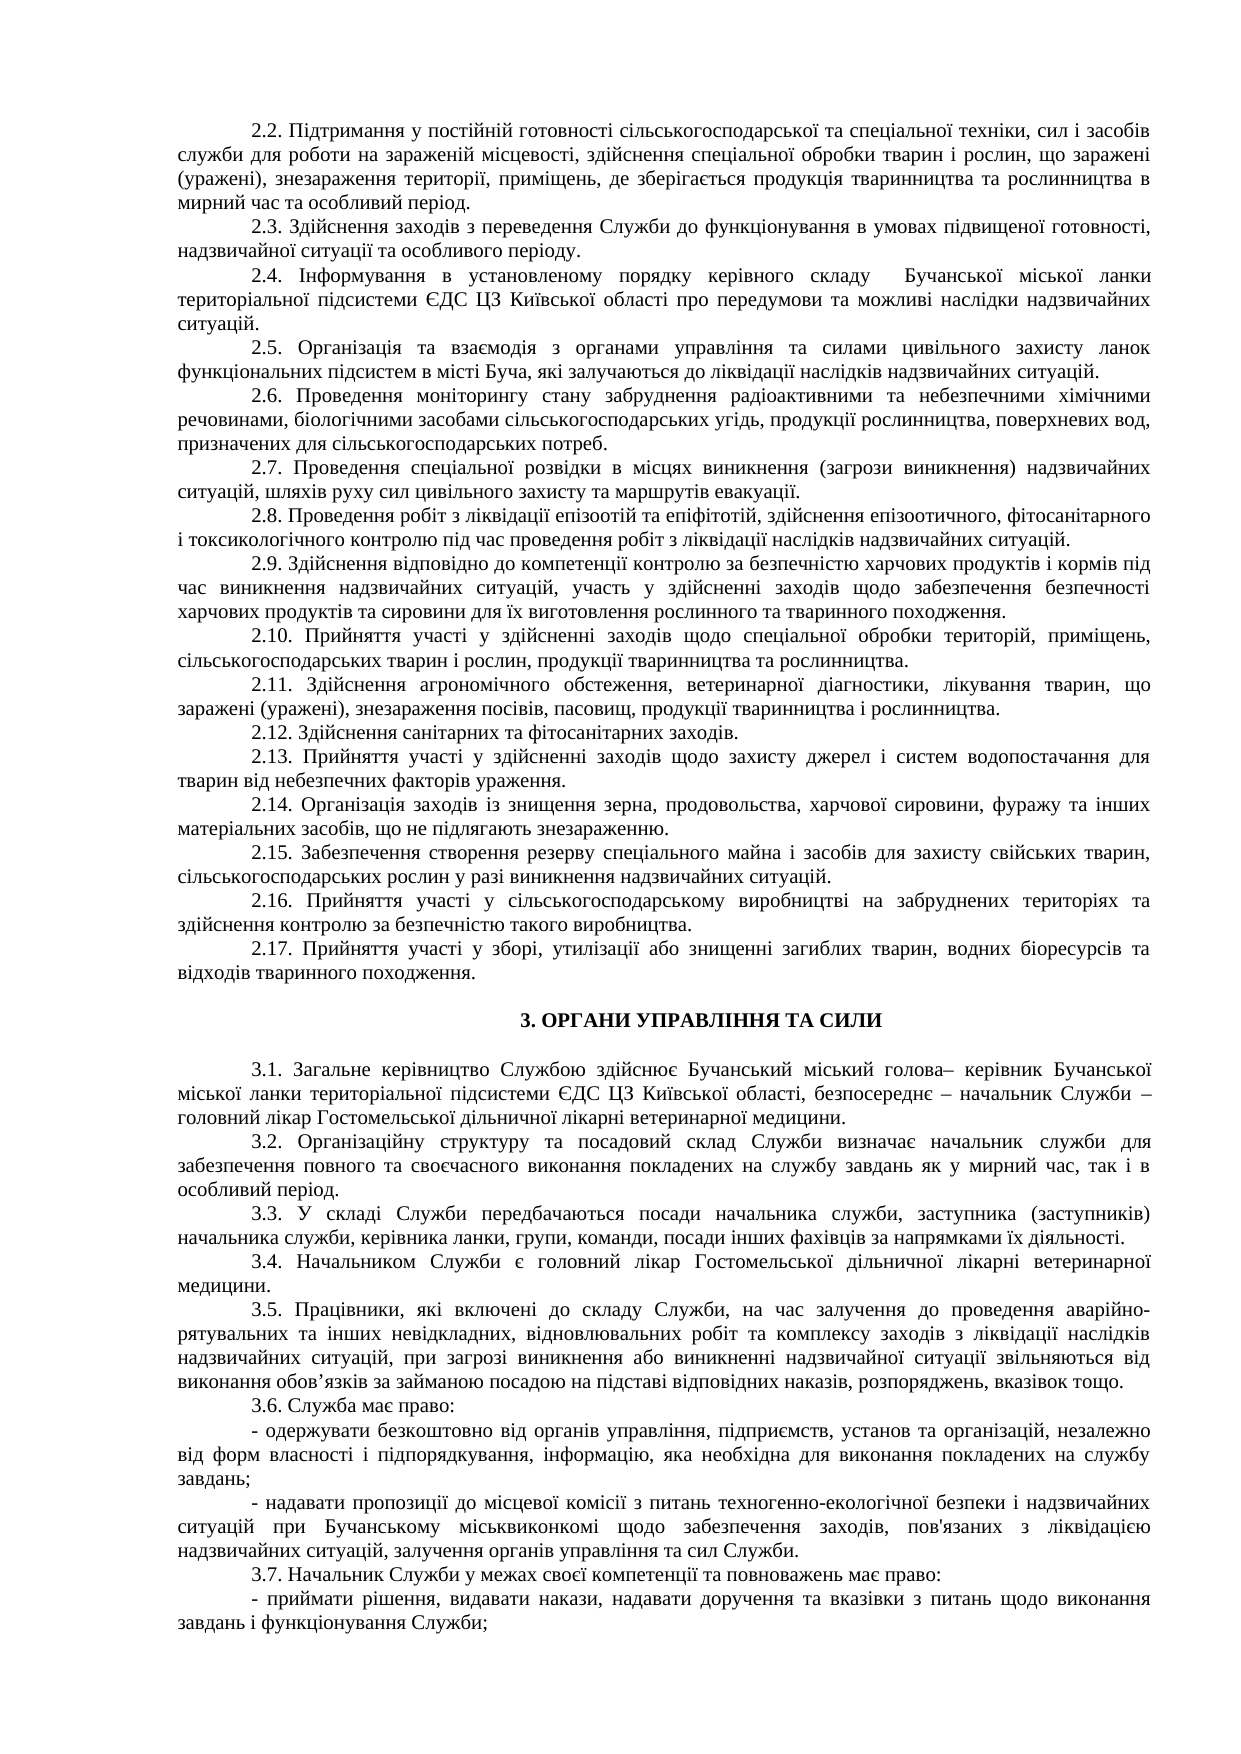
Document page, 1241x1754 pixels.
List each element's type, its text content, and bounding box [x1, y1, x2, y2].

title 2.13. Прийняття участі у здійсненні заходів щодо захисту джерел і систем водопостачання для тварин від небезпечних факторів ураження. [177, 744, 1152, 792]
title 2.12. Здійснення санітарних та фітосанітарних заходів. [177, 720, 1152, 744]
title 2.8. Проведення робіт з ліквідації епізоотій та епіфітотій, здійснення епізоотичного, фітосанітарного і токсикологічного контролю під час проведення робіт з ліквідації наслідків надзвичайних ситуацій. [177, 503, 1152, 551]
text 3.1. Загальне керівництво Службою здійснює Бучанський міський голова– керівник Бучанської міської ланки територіальної підсистеми ЄДС ЦЗ Київської області, безпосереднє – начальник Служби – головний лікар Гостомельської дільничної лікарні ветеринарної медицини. [177, 1057, 1152, 1129]
title 2.6. Проведення моніторингу стану забруднення радіоактивними та небезпечними хімічними речовинами, біологічними засобами сільськогосподарських угідь, продукції рослинництва, поверхневих вод, призначених для сільськогосподарських потреб. [177, 383, 1152, 455]
text - приймати рішення, видавати накази, надавати доручення та вказівки з питань щодо виконання завдань і функціонування Служби; [177, 1586, 1152, 1634]
text 2.5. Організація та взаємодія з органами управління та силами цивільного захисту ланок функціональних підсистем в місті Буча, які залучаються до ліквідації наслідків надзвичайних ситуацій. [177, 335, 1152, 383]
text - одержувати безкоштовно від органів управління, підприємств, установ та організацій, незалежно від форм власності і підпорядкування, інформацію, яка необхідна для виконання покладених на службу завдань; [177, 1417, 1152, 1490]
title 2.11. Здійснення агрономічного обстеження, ветеринарної діагностики, лікування тварин, що заражені (уражені), знезараження посівів, пасовищ, продукції тваринництва і рослинництва. [177, 672, 1152, 720]
title 2.16. Прийняття участі у сільськогосподарському виробництві на забруднених територіях та здійснення контролю за безпечністю такого виробництва. [177, 888, 1152, 936]
text 3.2. Організаційну структуру та посадовий склад Служби визначає начальник служби для забезпечення повного та своєчасного виконання покладених на службу завдань як у мирний час, так і в особливий період. [177, 1129, 1152, 1201]
text 3.5. Працівники, які включені до складу Служби, на час залучення до проведення аварійно-рятувальних та інших невідкладних, відновлювальних робіт та комплексу заходів з ліквідації наслідків надзвичайних ситуацій, при загрозі виникнення або виникненні надзвичайної ситуації звільняються від виконання обов’язків за займаною посадою на підставі відповідних наказів, розпоряджень, вказівок тощо. [177, 1297, 1152, 1393]
title 2.17. Прийняття участі у зборі, утилізації або знищенні загиблих тварин, водних біоресурсів та відходів тваринного походження. [177, 936, 1152, 984]
text 3.7. Начальник Служби у межах своєї компетенції та повноважень має право: [177, 1562, 1152, 1586]
text 2.4. Інформування в установленому порядку керівного складу Бучанської міської ланки територіальної підсистеми ЄДС ЦЗ Київської області про передумови та можливі наслідки надзвичайних ситуацій. [177, 262, 1152, 335]
title 2.14. Організація заходів із знищення зерна, продовольства, харчової сировини, фуражу та інших матеріальних засобів, що не підлягають знезараженню. [177, 792, 1152, 840]
title 2.7. Проведення спеціальної розвідки в місцях виникнення (загрози виникнення) надзвичайних ситуацій, шляхів руху сил цивільного захисту та маршрутів евакуації. [177, 455, 1152, 503]
text 3.3. У складі Служби передбачаються посади начальника служби, заступника (заступників) начальника служби, керівника ланки, групи, команди, посади інших фахівців за напрямками їх діяльності. [177, 1201, 1152, 1249]
text - надавати пропозиції до місцевої комісії з питань техногенно-екологічної безпеки і надзвичайних ситуацій при Бучанському міськвиконкомі щодо забезпечення заходів, пов'язаних з ліквідацією надзвичайних ситуацій, залучення органів управління та сил Служби. [177, 1490, 1152, 1562]
text 2.2. Підтримання у постійній готовності сільськогосподарської та спеціальної техніки, сил і засобів служби для роботи на зараженій місцевості, здійснення спеціальної обробки тварин і рослин, що заражені (уражені), знезараження території, приміщень, де зберігається продукція тваринництва та рослинництва в мирний час та особливий період. [177, 118, 1152, 214]
text 3.6. Служба має право: [177, 1393, 1152, 1417]
title 2.9. Здійснення відповідно до компетенції контролю за безпечністю харчових продуктів і кормів під час виникнення надзвичайних ситуацій, участь у здійсненні заходів щодо забезпечення безпечності харчових продуктів та сировини для їх виготовлення рослинного та тваринного походження. [177, 551, 1152, 623]
text 3.4. Начальником Служби є головний лікар Гостомельської дільничної лікарні ветеринарної медицини. [177, 1249, 1152, 1297]
text 3. ОРГАНИ УПРАВЛІННЯ ТА СИЛИ [177, 1008, 1152, 1032]
text 2.3. Здійснення заходів з переведення Служби до функціонування в умовах підвищеної готовності, надзвичайної ситуації та особливого періоду. [177, 214, 1152, 262]
title 2.10. Прийняття участі у здійсненні заходів щодо спеціальної обробки територій, приміщень, сільськогосподарських тварин і рослин, продукції тваринництва та рослинництва. [177, 623, 1152, 672]
title 2.15. Забезпечення створення резерву спеціального майна і засобів для захисту свійських тварин, сільськогосподарських рослин у разі виникнення надзвичайних ситуацій. [177, 840, 1152, 888]
